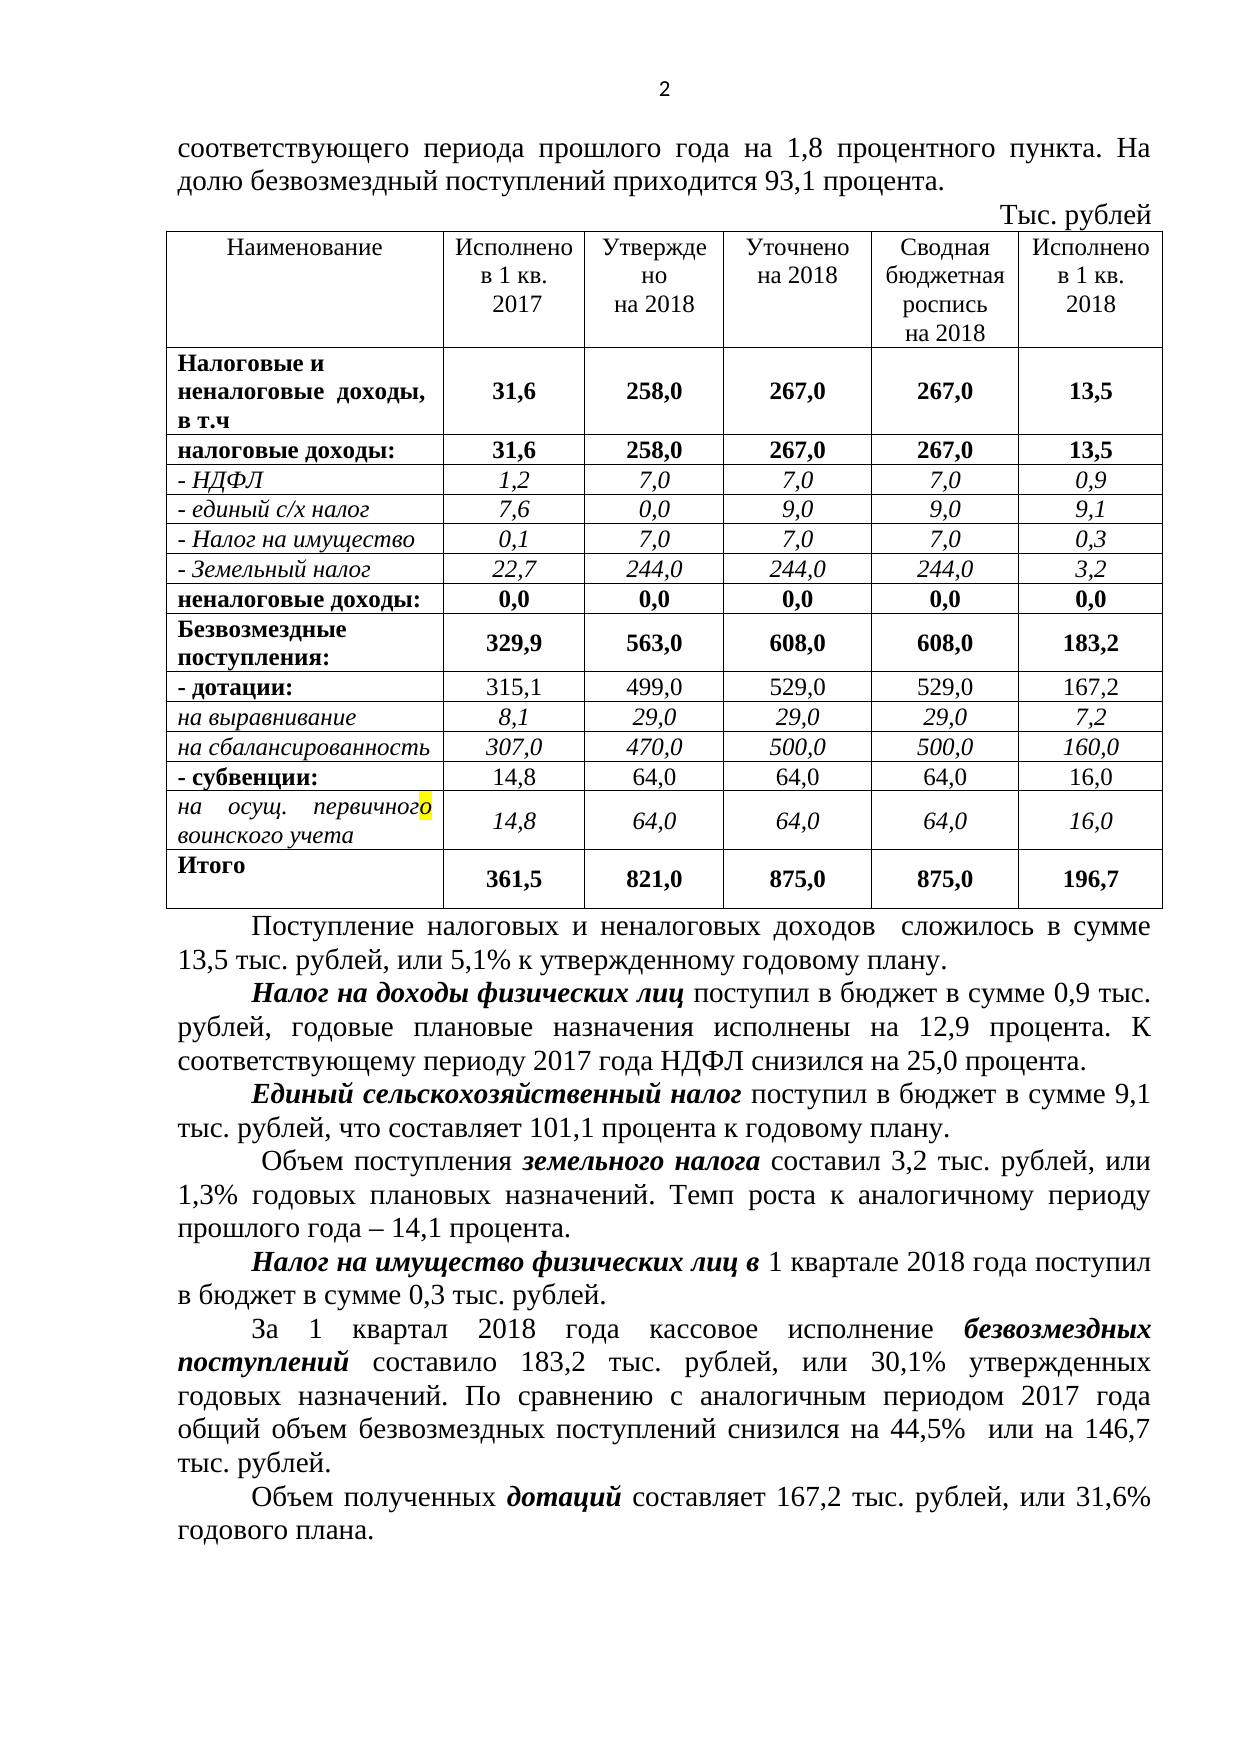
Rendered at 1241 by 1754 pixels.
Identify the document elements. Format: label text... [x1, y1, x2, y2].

table_cell на сбалансированность [167, 732, 443, 761]
table_cell 0,3 [1019, 524, 1162, 553]
table_cell 0,0 [1019, 584, 1162, 613]
table_cell 0,0 [585, 584, 723, 613]
table_cell Безвозмездные поступления: [167, 614, 443, 671]
table_cell 244,0 [724, 554, 871, 583]
table_cell 3,2 [1019, 554, 1162, 583]
table_cell 361,5 [444, 850, 584, 907]
text Налог на доходы физических лиц поступил в бюджет в сумме 0,9 тыс. рублей, годовые плановые назначения исполнены на 12,9 процента. К соответствующему периоду 2017 года НДФЛ снизился на 25,0 процента. [177, 976, 1152, 1076]
table_cell 500,0 [872, 732, 1018, 761]
text Объем поступления земельного налога составил 3,2 тыс. рублей, или 1,3% годовых плановых назначений. Темп роста к аналогичному периоду прошлого года – 14,1 процента. [177, 1143, 1152, 1244]
table_cell 258,0 [585, 348, 723, 434]
table_header Сводная бюджетная роспись на 2018 [872, 232, 1018, 347]
text Тыс. рублей [177, 197, 1152, 231]
table_cell 315,1 [444, 672, 584, 701]
table_cell 183,2 [1019, 614, 1162, 671]
table_cell 29,0 [724, 702, 871, 731]
table_cell 529,0 [872, 672, 1018, 701]
table_cell неналоговые доходы: [167, 584, 443, 613]
table_cell 7,0 [585, 465, 723, 493]
table_cell 7,0 [872, 524, 1018, 553]
table_cell 9,0 [724, 495, 871, 523]
table_cell 9,1 [1019, 495, 1162, 523]
table_cell 9,0 [872, 495, 1018, 523]
table_cell 196,7 [1019, 850, 1162, 907]
table_cell на выравнивание [167, 702, 443, 731]
table_cell 267,0 [724, 348, 871, 434]
table_cell 14,8 [444, 791, 584, 849]
table_cell - дотации: [167, 672, 443, 701]
table_cell 875,0 [872, 850, 1018, 907]
table_cell 64,0 [585, 762, 723, 790]
table_cell на осущ. первичного воинского учета [167, 791, 443, 849]
table_cell 160,0 [1019, 732, 1162, 761]
text Налог на имущество физических лиц в 1 квартале 2018 года поступил в бюджет в сумме 0,3 тыс. рублей. [177, 1244, 1152, 1311]
table_cell 7,0 [724, 465, 871, 493]
table_cell 0,0 [444, 584, 584, 613]
table_cell 64,0 [585, 791, 723, 849]
table_header Исполнено в 1 кв. 2018 [1019, 232, 1162, 347]
table_cell - Земельный налог [167, 554, 443, 583]
table_cell 0,0 [585, 495, 723, 523]
table_cell 29,0 [872, 702, 1018, 731]
table_cell 821,0 [585, 850, 723, 907]
table_cell 7,6 [444, 495, 584, 523]
table_cell 267,0 [872, 348, 1018, 434]
table_cell 470,0 [585, 732, 723, 761]
table_cell 167,2 [1019, 672, 1162, 701]
table_cell 14,8 [444, 762, 584, 790]
table_cell 7,2 [1019, 702, 1162, 731]
table_cell 499,0 [585, 672, 723, 701]
table_cell 13,5 [1019, 348, 1162, 434]
table_cell 563,0 [585, 614, 723, 671]
text Единый сельскохозяйственный налог поступил в бюджет в сумме 9,1 тыс. рублей, что составляет 101,1 процента к годовому плану. [177, 1076, 1152, 1143]
table_cell 1,2 [444, 465, 584, 493]
table_cell 7,0 [872, 465, 1018, 493]
table_cell 16,0 [1019, 791, 1162, 849]
table_cell 16,0 [1019, 762, 1162, 790]
table_cell 29,0 [585, 702, 723, 731]
table_cell 875,0 [724, 850, 871, 907]
table_cell 64,0 [724, 791, 871, 849]
table_cell 22,7 [444, 554, 584, 583]
table_header Наименование [167, 232, 443, 347]
table_cell 31,6 [444, 435, 584, 464]
table_header Исполнено в 1 кв. 2017 [444, 232, 584, 347]
table_cell 529,0 [724, 672, 871, 701]
table_cell 13,5 [1019, 435, 1162, 464]
table_cell 329,9 [444, 614, 584, 671]
table_cell 244,0 [872, 554, 1018, 583]
text Поступление налоговых и неналоговых доходов сложилось в сумме 13,5 тыс. рублей, или 5,1% к утвержденному годовому плану. [177, 909, 1152, 976]
table_cell 307,0 [444, 732, 584, 761]
table_cell налоговые доходы: [167, 435, 443, 464]
table_cell 258,0 [585, 435, 723, 464]
table_cell 7,0 [724, 524, 871, 553]
table_cell 0,0 [724, 584, 871, 613]
table_cell Налоговые и неналоговые доходы, в т.ч [167, 348, 443, 434]
table_cell 267,0 [724, 435, 871, 464]
table_cell 500,0 [724, 732, 871, 761]
table_cell 8,1 [444, 702, 584, 731]
table_cell Итого [167, 850, 443, 907]
table_cell 267,0 [872, 435, 1018, 464]
table_header Уточнено на 2018 [724, 232, 871, 347]
table_cell 64,0 [724, 762, 871, 790]
table_cell 0,1 [444, 524, 584, 553]
table_cell 64,0 [872, 762, 1018, 790]
table_cell 608,0 [724, 614, 871, 671]
table_cell 0,9 [1019, 465, 1162, 493]
table_cell 64,0 [872, 791, 1018, 849]
table_cell 7,0 [585, 524, 723, 553]
table_cell 31,6 [444, 348, 584, 434]
text Объем полученных дотаций составляет 167,2 тыс. рублей, или 31,6% годового плана. [177, 1479, 1152, 1546]
text За 1 квартал 2018 года кассовое исполнение безвозмездных поступлений составило 183,2 тыс. рублей, или 30,1% утвержденных годовых назначений. По сравнению с аналогичным периодом 2017 года общий объем безвозмездных поступлений снизился на 44,5% или на 146,7 тыс. рублей. [177, 1311, 1152, 1479]
table_cell 0,0 [872, 584, 1018, 613]
table_cell - НДФЛ [167, 465, 443, 493]
table_cell - Налог на имущество [167, 524, 443, 553]
table_cell 244,0 [585, 554, 723, 583]
table_cell 608,0 [872, 614, 1018, 671]
table_header Утверждено на 2018 [585, 232, 723, 347]
table_cell - субвенции: [167, 762, 443, 790]
table_cell - единый с/х налог [167, 495, 443, 523]
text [177, 130, 1152, 197]
